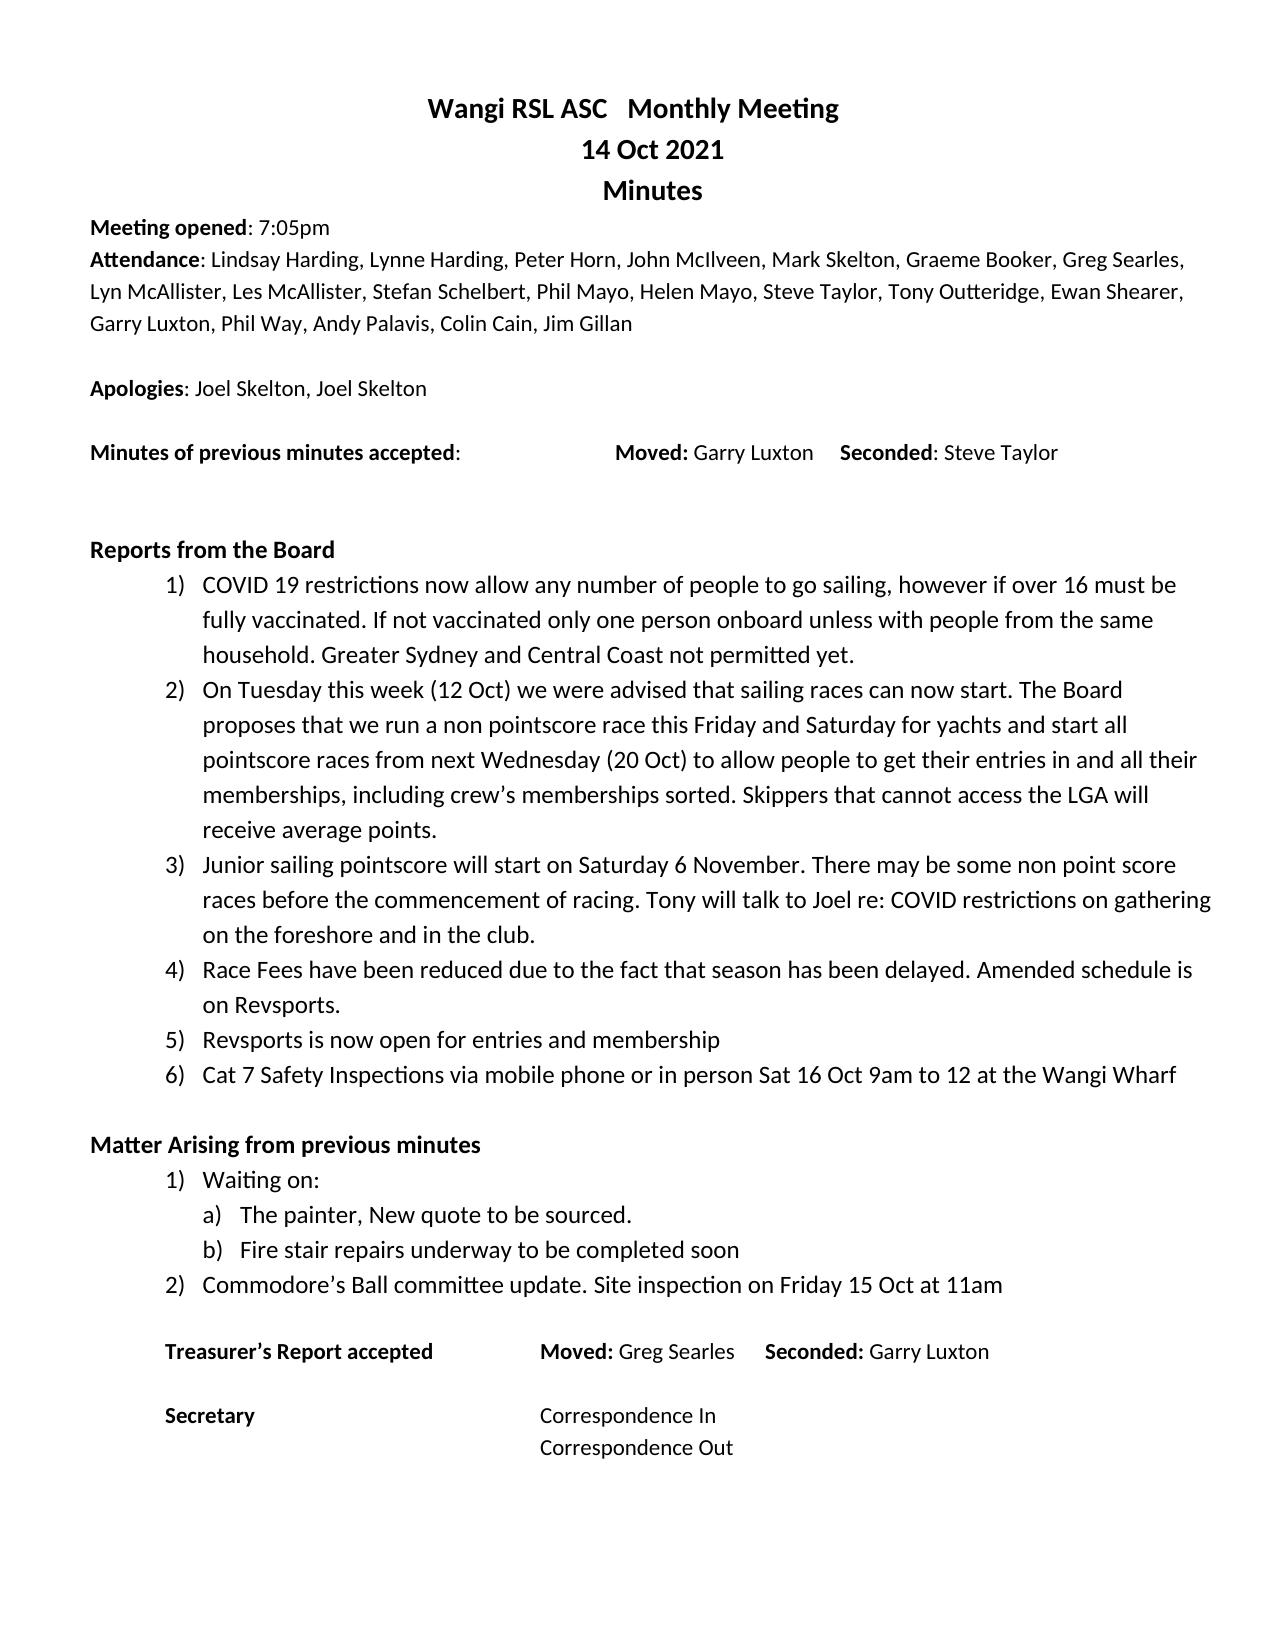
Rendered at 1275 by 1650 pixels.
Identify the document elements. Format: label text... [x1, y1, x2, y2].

text Treasurer’s Report accepted Moved: Greg Searles Seconded: Garry Luxton [90, 1337, 1215, 1365]
text Reports from the Board [90, 535, 1215, 565]
list Race Fees have been reduced due to the fact that season has been delayed. Amended schedule is on Revsports. [165, 955, 1215, 1020]
list On Tuesday this week (12 Oct) we were advised that sailing races can now start. The Board proposes that we run a non pointscore race this Friday and Saturday for yachts and start all pointscore races from next Wednesday (20 Oct) to allow people to get their entries in and all their memberships, including crew’s memberships sorted. Skippers that cannot access the LGA will receive average points. [165, 675, 1215, 845]
text Correspondence Out [465, 1433, 1215, 1461]
text 14 Oct 2021 [90, 131, 1215, 167]
text Secretary Correspondence In [90, 1401, 1215, 1429]
list Matter Arising from previous minutes [90, 1130, 1215, 1160]
list Revsports is now open for entries and membership [165, 1025, 1215, 1055]
list Commodore’s Ball committee update. Site inspection on Friday 15 Oct at 11am [165, 1270, 1215, 1300]
text Apologies: Joel Skelton, Joel Skelton [90, 374, 1215, 402]
text Minutes [90, 172, 1215, 207]
list Fire stair repairs underway to be completed soon [202, 1235, 1215, 1265]
list COVID 19 restrictions now allow any number of people to go sailing, however if over 16 must be fully vaccinated. If not vaccinated only one person onboard unless with people from the same household. Greater Sydney and Central Coast not permitted yet. [165, 570, 1215, 670]
text Meeting opened: 7:05pm [90, 213, 1215, 241]
text Attendance: Lindsay Harding, Lynne Harding, Peter Horn, John McIlveen, Mark Skelton, Graeme Booker, Greg Searles, Lyn McAllister, Les McAllister, Stefan Schelbert, Phil Mayo, Helen Mayo, Steve Taylor, Tony Outteridge, Ewan Shearer, Garry Luxton, Phil Way, Andy Palavis, Colin Cain, Jim Gillan [90, 245, 1215, 337]
list The painter, New quote to be sourced. [202, 1200, 1215, 1230]
list Cat 7 Safety Inspections via mobile phone or in person Sat 16 Oct 9am to 12 at the Wangi Wharf [165, 1060, 1215, 1090]
text Wangi RSL ASC Monthly Meeting [90, 90, 1215, 126]
list Waiting on: [165, 1165, 1215, 1195]
list Junior sailing pointscore will start on Saturday 6 November. There may be some non point score races before the commencement of racing. Tony will talk to Joel re: COVID restrictions on gathering on the foreshore and in the club. [165, 850, 1215, 950]
text Minutes of previous minutes accepted: Moved: Garry Luxton Seconded: Steve Taylor [90, 438, 1215, 466]
